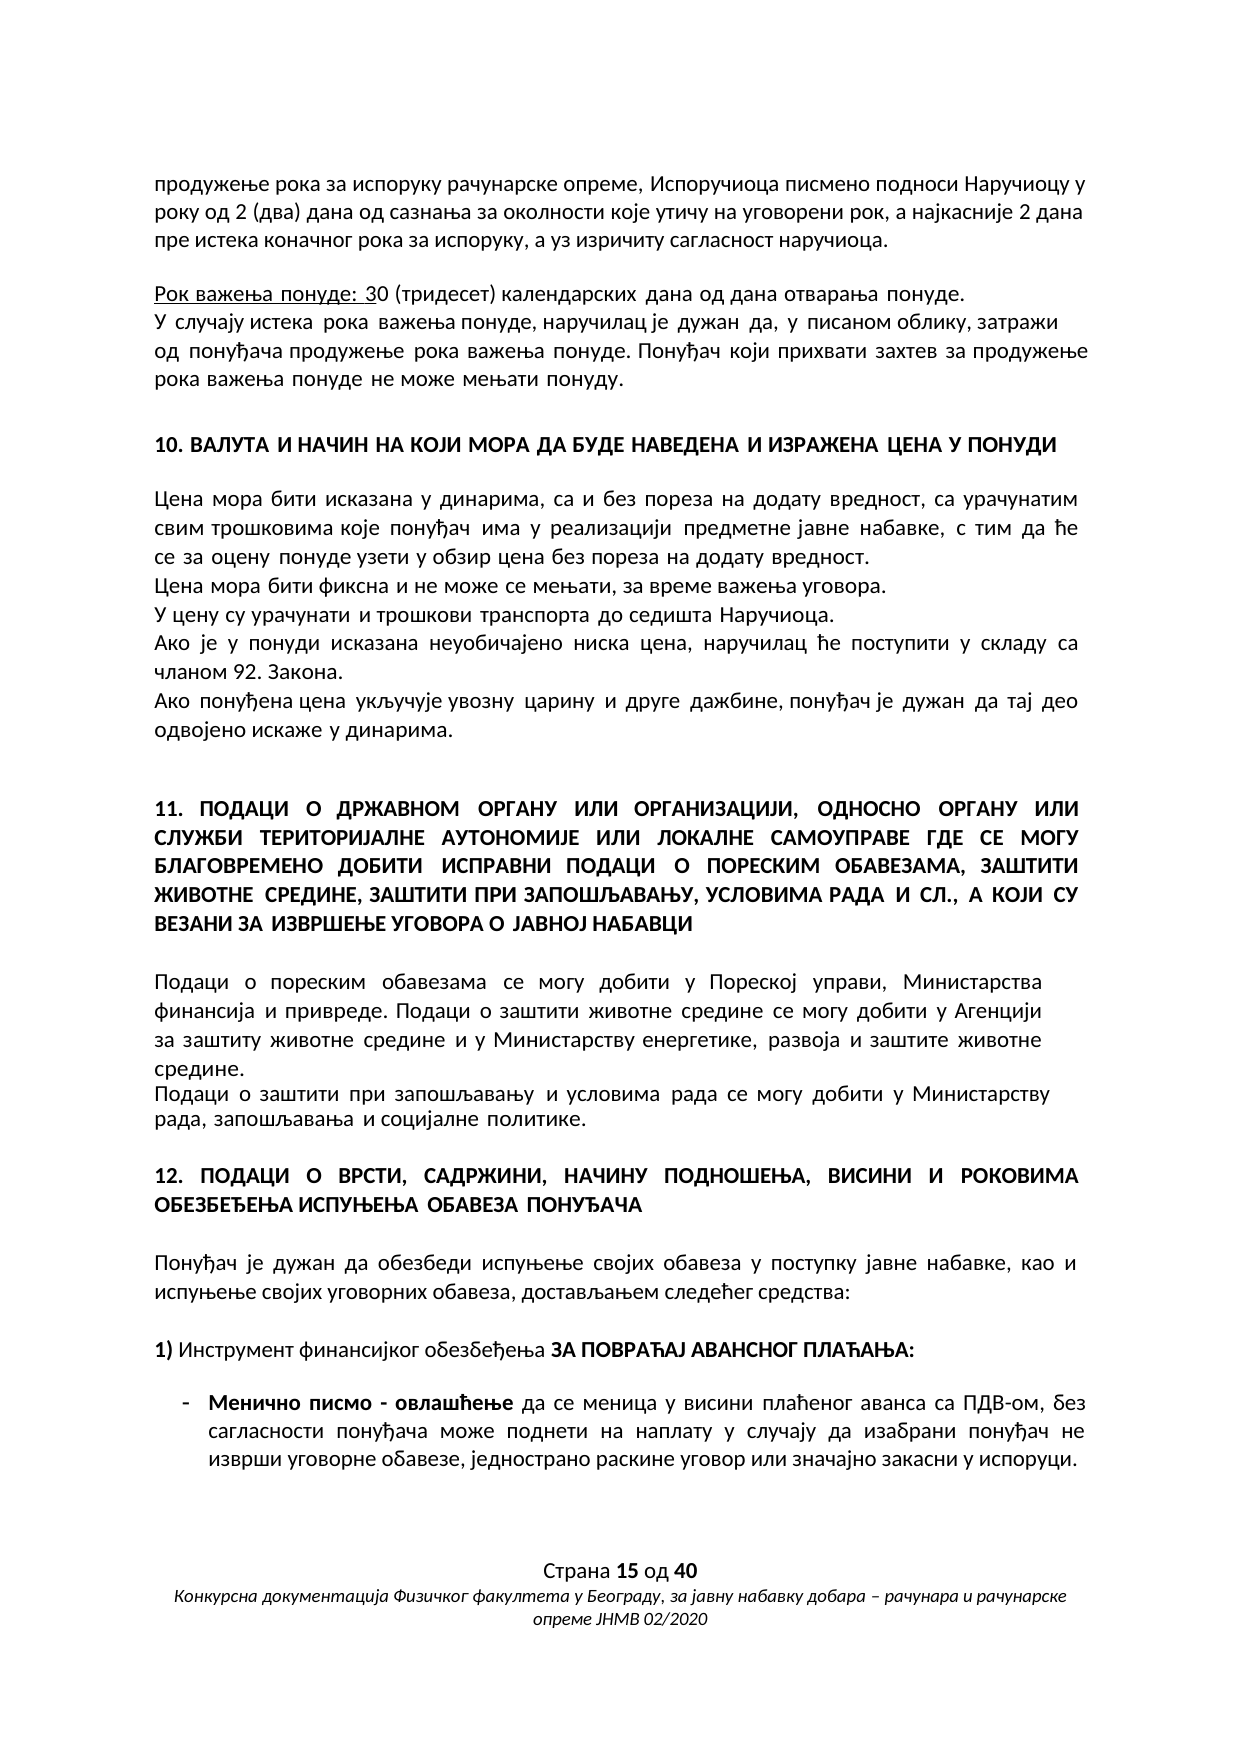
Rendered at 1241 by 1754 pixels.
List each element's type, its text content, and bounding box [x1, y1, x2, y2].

text 10. ВАЛУТА И НАЧИН НА КОЈИ МОРА ДА БУДЕ НАВЕДЕНА И ИЗРАЖЕНА ЦЕНА У ПОНУДИ [154, 430, 1086, 458]
text Подаци о заштити при запошљавању и условима рада се могу добити у Министарству рада, запошљавања и социјалне политике. [154, 1082, 1051, 1131]
list Менично писмо - овлашћење да се меница у висини плаћеног аванса са ПДВ-ом, без сагласности понуђача може поднети на наплату у случају да изабрани понуђач не изврши уговорне обавезе, једнострано раскине уговор или значајно закасни у испоруци. [182, 1388, 1086, 1472]
text 12. ПОДАЦИ О ВРСТИ, САДРЖИНИ, НАЧИНУ ПОДНОШЕЊА, ВИСИНИ И РОКОВИМА ОБЕЗБЕЂЕЊА ИСПУЊЕЊА ОБАВЕЗА ПОНУЂАЧА [154, 1162, 1079, 1218]
text Цена мора бити фиксна и не може се мењати, за време важења уговора. [154, 571, 1079, 599]
text 1) Инструмент финансијког обезбеђења ЗА ПОВРАЋАЈ АВАНСНОГ ПЛАЋАЊА: [154, 1335, 1086, 1363]
text Ако понуђена цена укључује увозну царину и друге дажбине, понуђач је дужан да тај део одвојено искаже у динарима. [154, 686, 1078, 743]
text Подаци о пореским обавезама се могу добити у Пореској управи, Министарства финансија и привреде. Подаци о заштити животне средине се могу добити у Агенцији за заштиту животне средине и у Министарству енергетике, развоја и заштите животне средине. [154, 967, 1042, 1082]
text Понуђач је дужан да обезбеди испуњење својих обавеза у поступку јавне набавке, као и испуњење својих уговорних обавеза, достављањем следећег средства: [154, 1248, 1079, 1305]
text У цену су урачунати и трошкови транспорта до седишта Наручиоца. [154, 600, 1079, 628]
text У случају истека рока важења понуде, наручилац је дужан да, у писаном облику, затражи [154, 307, 1088, 335]
text Рок важења понуде: 30 (тридесет) календарских дана од дана отварања понуде. [154, 279, 1086, 307]
text 11. ПОДАЦИ О ДРЖАВНОМ ОРГАНУ ИЛИ ОРГАНИЗАЦИЈИ, ОДНОСНО ОРГАНУ ИЛИ СЛУЖБИ ТЕРИТОРИЈАЛНЕ АУТОНОМИЈЕ ИЛИ ЛОКАЛНЕ САМОУПРАВЕ ГДЕ СЕ МОГУ БЛАГОВРЕМЕНО ДОБИТИ ИСПРАВНИ ПОДАЦИ О ПОРЕСКИМ ОБАВЕЗАМА, ЗАШТИТИ ЖИВОТНЕ СРЕДИНЕ, ЗАШТИТИ ПРИ ЗАПОШЉАВАЊУ, УСЛОВИМА РАДА И СЛ., А КОЈИ СУ ВЕЗАНИ ЗА ИЗВРШЕЊЕ УГОВОРА О ЈАВНОЈ НАБАВЦИ [154, 794, 1079, 937]
text од понуђача продужење рока важења понуде. Понуђач који прихвати захтев за продужење рока важења понуде не може мењати понуду. [154, 336, 1088, 393]
text Цена мора бити исказана у динарима, са и без пореза на додату вредност, са урачунатим свим трошковима које понуђач има у реализацији предметне јавне набавке, с тим да ће се за оцену понуде узети у обзир цена без пореза на додату вредност. [154, 484, 1078, 570]
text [154, 169, 1086, 253]
text Ако је у понуди исказана неуобичајено ниска цена, наручилац ће поступити у складу са чланом 92. Закона. [154, 628, 1078, 685]
